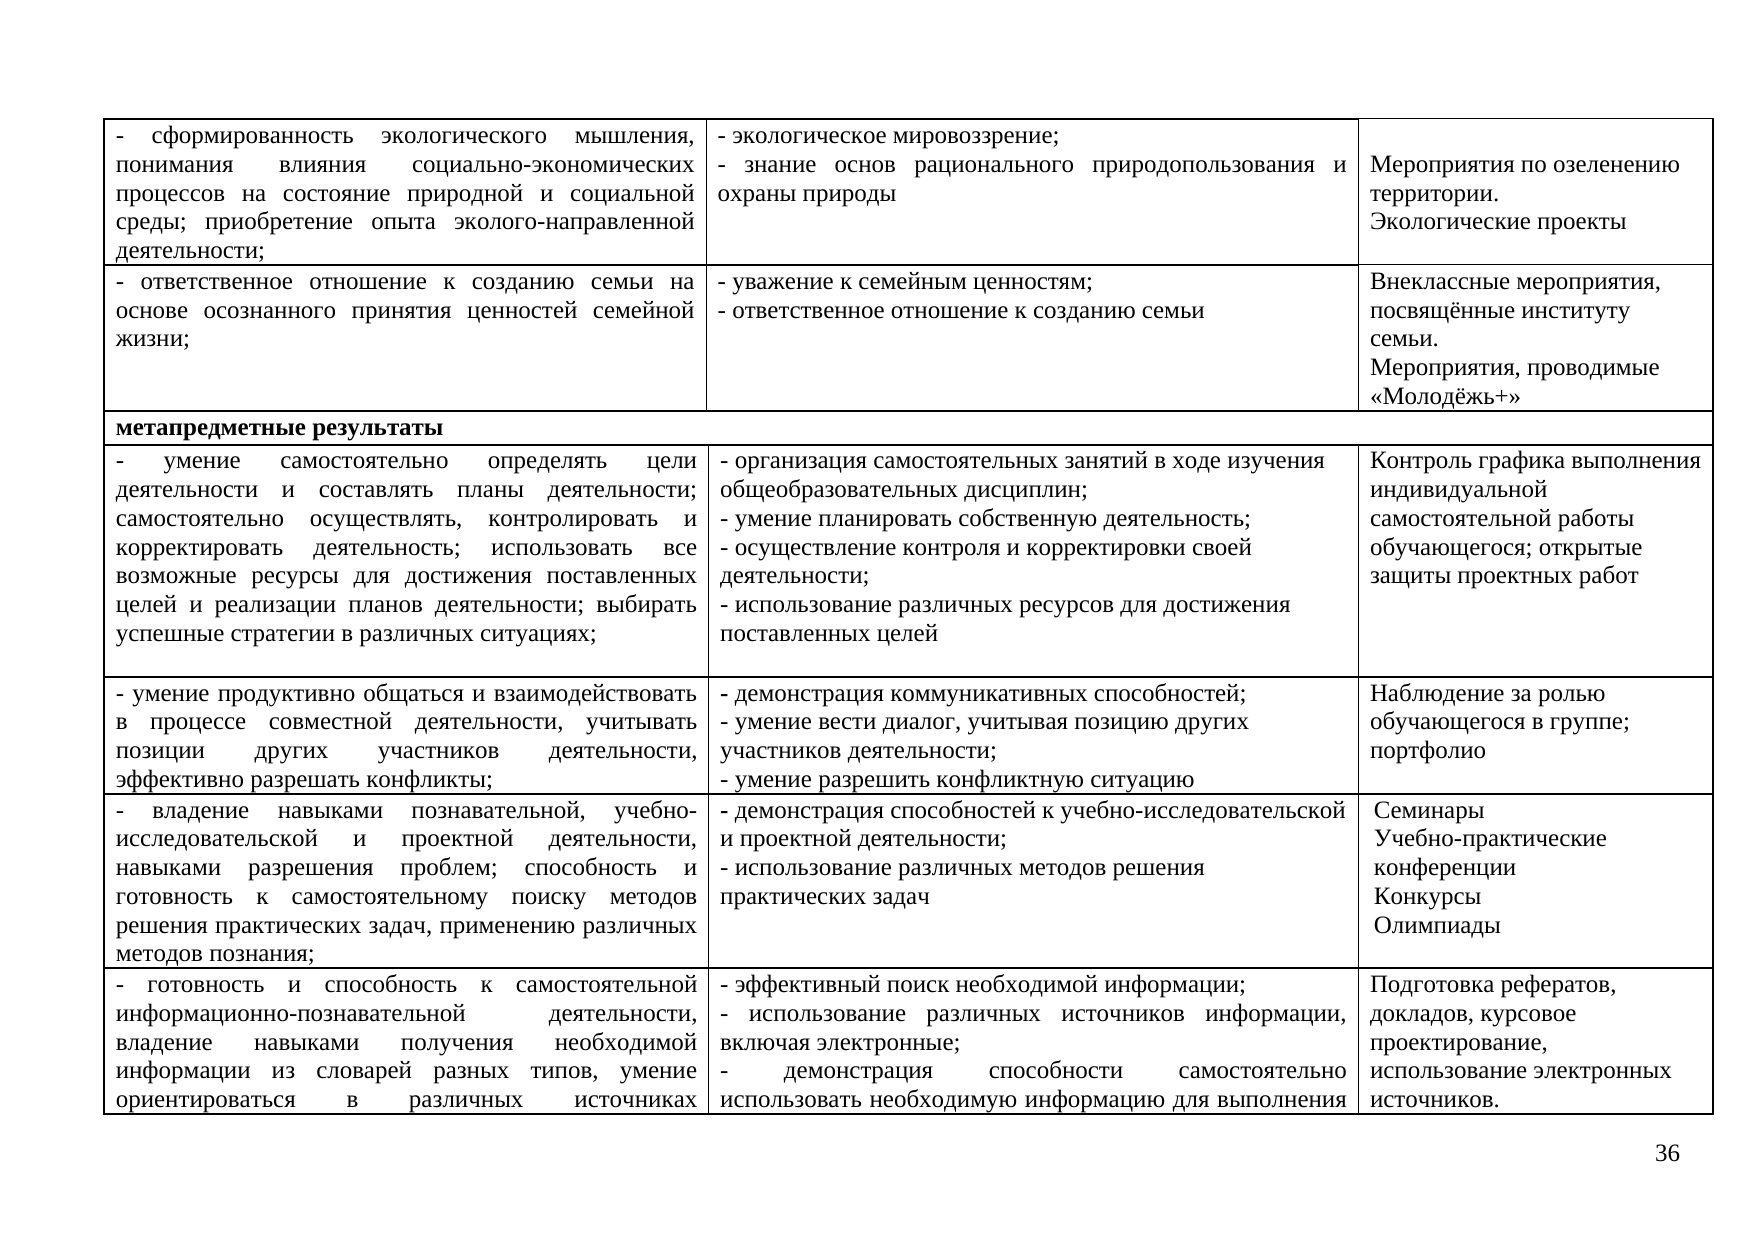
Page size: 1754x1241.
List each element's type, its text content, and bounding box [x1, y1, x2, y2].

table_cell метапредметные результаты [105, 412, 1712, 443]
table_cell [709, 969, 1358, 1113]
table_cell Наблюдение за ролью обучающегося в группе; портфолио [1359, 678, 1712, 793]
table_cell Контроль графика выполнения индивидуальной самостоятельной работы обучающегося; открытые защиты проектных работ [1359, 446, 1712, 676]
table_cell - демонстрация способностей к учебно-исследовательской и проектной деятельности; - использование различных методов решения практических задач [709, 795, 1358, 967]
table_cell - умение самостоятельно определять цели деятельности и составлять планы деятельности; самостоятельно осуществлять, контролировать и корректировать деятельность; использовать все возможные ресурсы для достижения поставленных целей и реализации планов деятельности; выбирать успешные стратегии в различных ситуациях; [105, 446, 708, 676]
table_cell - сформированность экологического мышления, понимания влияния социально-экономических процессов на состояние природной и социальной среды; приобретение опыта эколого-направленной деятельности; [105, 120, 706, 264]
table_cell - демонстрация коммуникативных способностей; - умение вести диалог, учитывая позицию других участников деятельности; - умение разрешить конфликтную ситуацию [709, 678, 1358, 793]
table_cell - владение навыками познавательной, учебно-исследовательской и проектной деятельности, навыками разрешения проблем; способность и готовность к самостоятельному поиску методов решения практических задач, применению различных методов познания; [105, 795, 708, 967]
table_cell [1359, 969, 1712, 1113]
table_cell - экологическое мировоззрение; - знание основ рационального природопользования и охраны природы [707, 120, 1358, 264]
table_cell - уважение к семейным ценностям; - ответственное отношение к созданию семьи [707, 266, 1358, 410]
table_cell - умение продуктивно общаться и взаимодействовать в процессе совместной деятельности, учитывать позиции других участников деятельности, эффективно разрешать конфликты; [105, 678, 708, 793]
table_cell - ответственное отношение к созданию семьи на основе осознанного принятия ценностей семейной жизни; [105, 266, 706, 410]
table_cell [105, 969, 708, 1113]
table_cell Внеклассные мероприятия, посвящённые институту семьи. Мероприятия, проводимые «Молодёжь+» [1359, 265, 1712, 410]
table_cell - организация самостоятельных занятий в ходе изучения общеобразовательных дисциплин; - умение планировать собственную деятельность; - осуществление контроля и корректировки своей деятельности; - использование различных ресурсов для достижения поставленных целей [709, 446, 1358, 676]
table_cell Мероприятия по озеленению территории. Экологические проекты [1359, 119, 1712, 264]
table_cell Семинары Учебно-практические конференции Конкурсы Олимпиады [1359, 795, 1712, 967]
